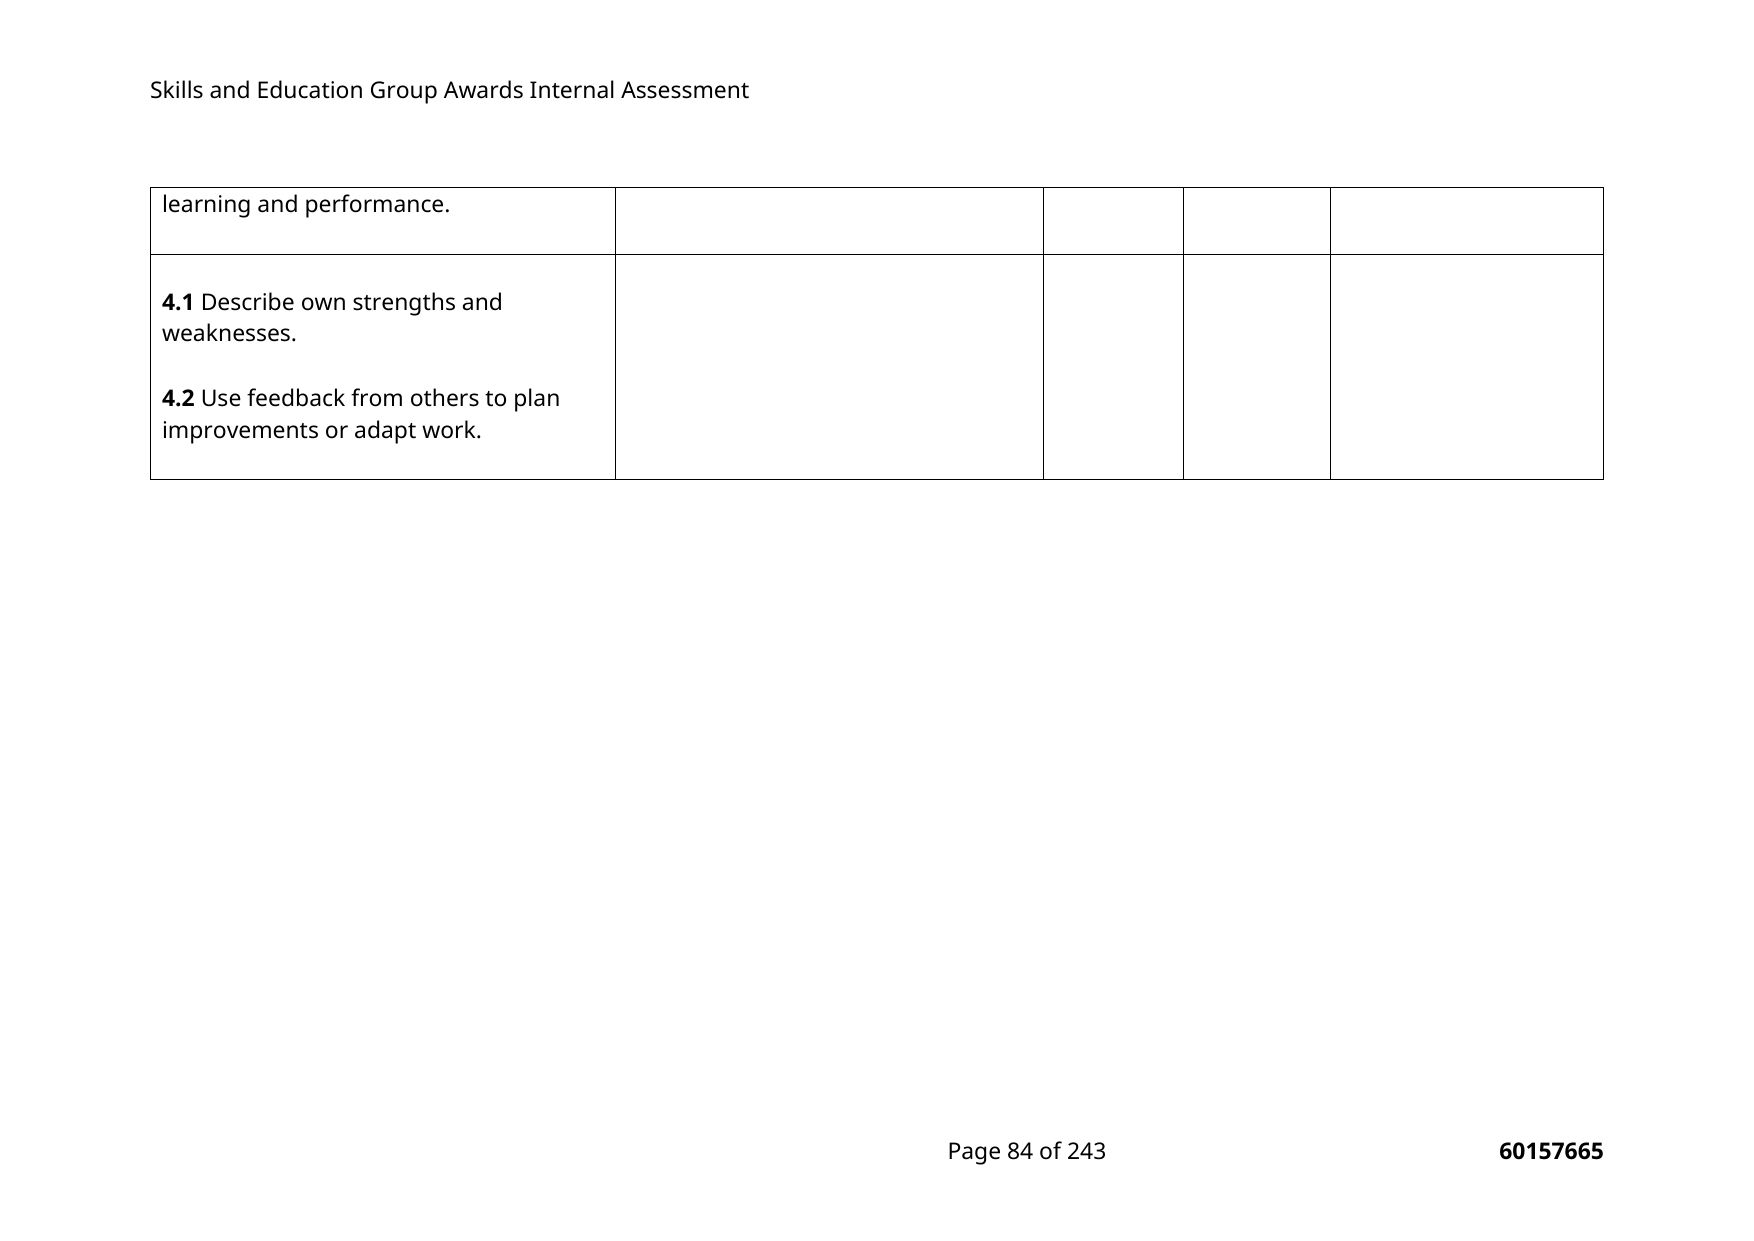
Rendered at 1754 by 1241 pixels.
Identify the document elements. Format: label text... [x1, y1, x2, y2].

table_cell [1044, 188, 1183, 253]
table_cell [616, 255, 1043, 479]
table_cell 4.1 Describe own strengths and weaknesses. 4.2 Use feedback from others to plan improvements or adapt work. [151, 255, 615, 479]
table_cell [1184, 188, 1330, 253]
table_cell [616, 188, 1043, 253]
table_cell [1044, 255, 1183, 479]
table_cell [1331, 188, 1603, 253]
table_cell [1184, 255, 1330, 479]
table_cell [1331, 255, 1603, 479]
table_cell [151, 188, 615, 253]
